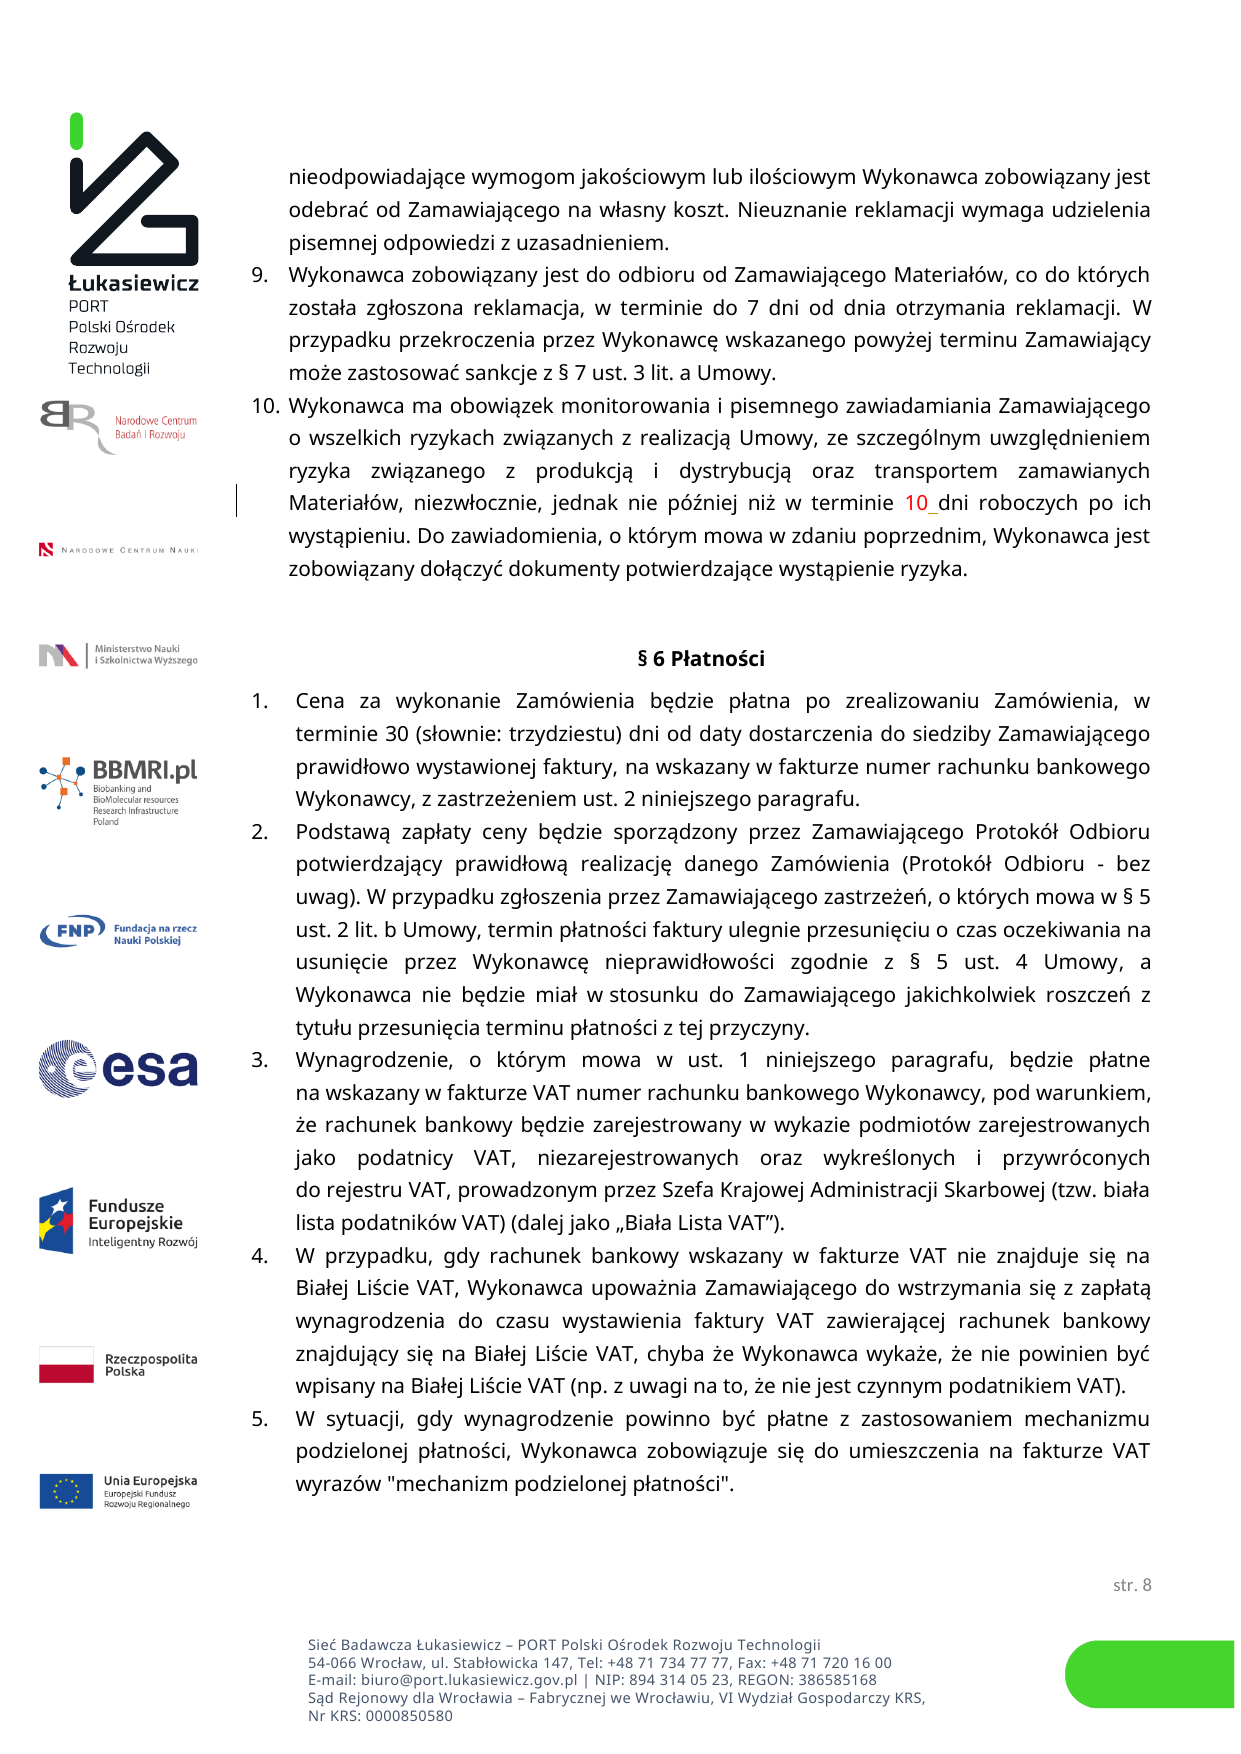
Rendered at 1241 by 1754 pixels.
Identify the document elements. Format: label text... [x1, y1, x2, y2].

list Wykonawca ma obowiązek monitorowania i pisemnego zawiadamiania Zamawiającego o wszelkich ryzykach związanych z realizacją Umowy, ze szczególnym uwzględnieniem ryzyka związanego z produkcją i dystrybucją oraz transportem zamawianych Materiałów, niezwłocznie, jednak nie później niż w terminie 10dni roboczych po ich wystąpieniu. Do zawiadomienia, o którym mowa w zdaniu poprzednim, Wykonawca jest zobowiązany dołączyć dokumenty potwierdzające wystąpienie ryzyka. [251, 391, 1152, 582]
list Cena za wykonanie Zamówienia będzie płatna po zrealizowaniu Zamówienia, w terminie 30 (słownie: trzydziestu) dni od daty dostarczenia do siedziby Zamawiającego prawidłowo wystawionej faktury, na wskazany w fakturze numer rachunku bankowego Wykonawcy, z zastrzeżeniem ust. 2 niniejszego paragrafu. [251, 687, 1152, 813]
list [251, 162, 1152, 256]
list W sytuacji, gdy wynagrodzenie powinno być płatne z zastosowaniem mechanizmu podzielonej płatności, Wykonawca zobowiązuje się do umieszczenia na fakturze VAT wyrazów "mechanizm podzielonej płatności". [251, 1404, 1152, 1497]
list Podstawą zapłaty ceny będzie sporządzony przez Zamawiającego Protokół Odbioru potwierdzający prawidłową realizację danego Zamówienia (Protokół Odbioru - bez uwag). W przypadku zgłoszenia przez Zamawiającego zastrzeżeń, o których mowa w § 5 ust. 2 lit. b Umowy, termin płatności faktury ulegnie przesunięciu o czas oczekiwania na usunięcie przez Wykonawcę nieprawidłowości zgodnie z § 5 ust. 4 Umowy, a Wykonawca nie będzie miał w stosunku do Zamawiającego jakichkolwiek roszczeń z tytułu przesunięcia terminu płatności z tej przyczyny. [251, 817, 1152, 1041]
subtitle § 6 Płatności [251, 644, 1152, 672]
picture [38, 400, 198, 1509]
list W przypadku, gdy rachunek bankowy wskazany w fakturze VAT nie znajduje się na Białej Liście VAT, Wykonawca upoważnia Zamawiającego do wstrzymania się z zapłatą wynagrodzenia do czasu wystawienia faktury VAT zawierającej rachunek bankowy znajdujący się na Białej Liście VAT, chyba że Wykonawca wykaże, że nie powinien być wpisany na Białej Liście VAT (np. z uwagi na to, że nie jest czynnym podatnikiem VAT). [251, 1241, 1152, 1400]
list Wynagrodzenie, o którym mowa w ust. 1 niniejszego paragrafu, będzie płatne na wskazany w fakturze VAT numer rachunku bankowego Wykonawcy, pod warunkiem, że rachunek bankowy będzie zarejestrowany w wykazie podmiotów zarejestrowanych jako podatnicy VAT, niezarejestrowanych oraz wykreślonych i przywróconych do rejestru VAT, prowadzonym przez Szefa Krajowej Administracji Skarbowej (tzw. biała lista podatników VAT) (dalej jako „Biała Lista VAT”). [251, 1045, 1152, 1237]
picture [1061, 1636, 1241, 1754]
list Wykonawca zobowiązany jest do odbioru od Zamawiającego Materiałów, co do których została zgłoszona reklamacja, w terminie do 7 dni od dnia otrzymania reklamacji. W przypadku przekroczenia przez Wykonawcę wskazanego powyżej terminu Zamawiający może zastosować sankcje z § 7 ust. 3 lit. a Umowy. [251, 260, 1152, 387]
